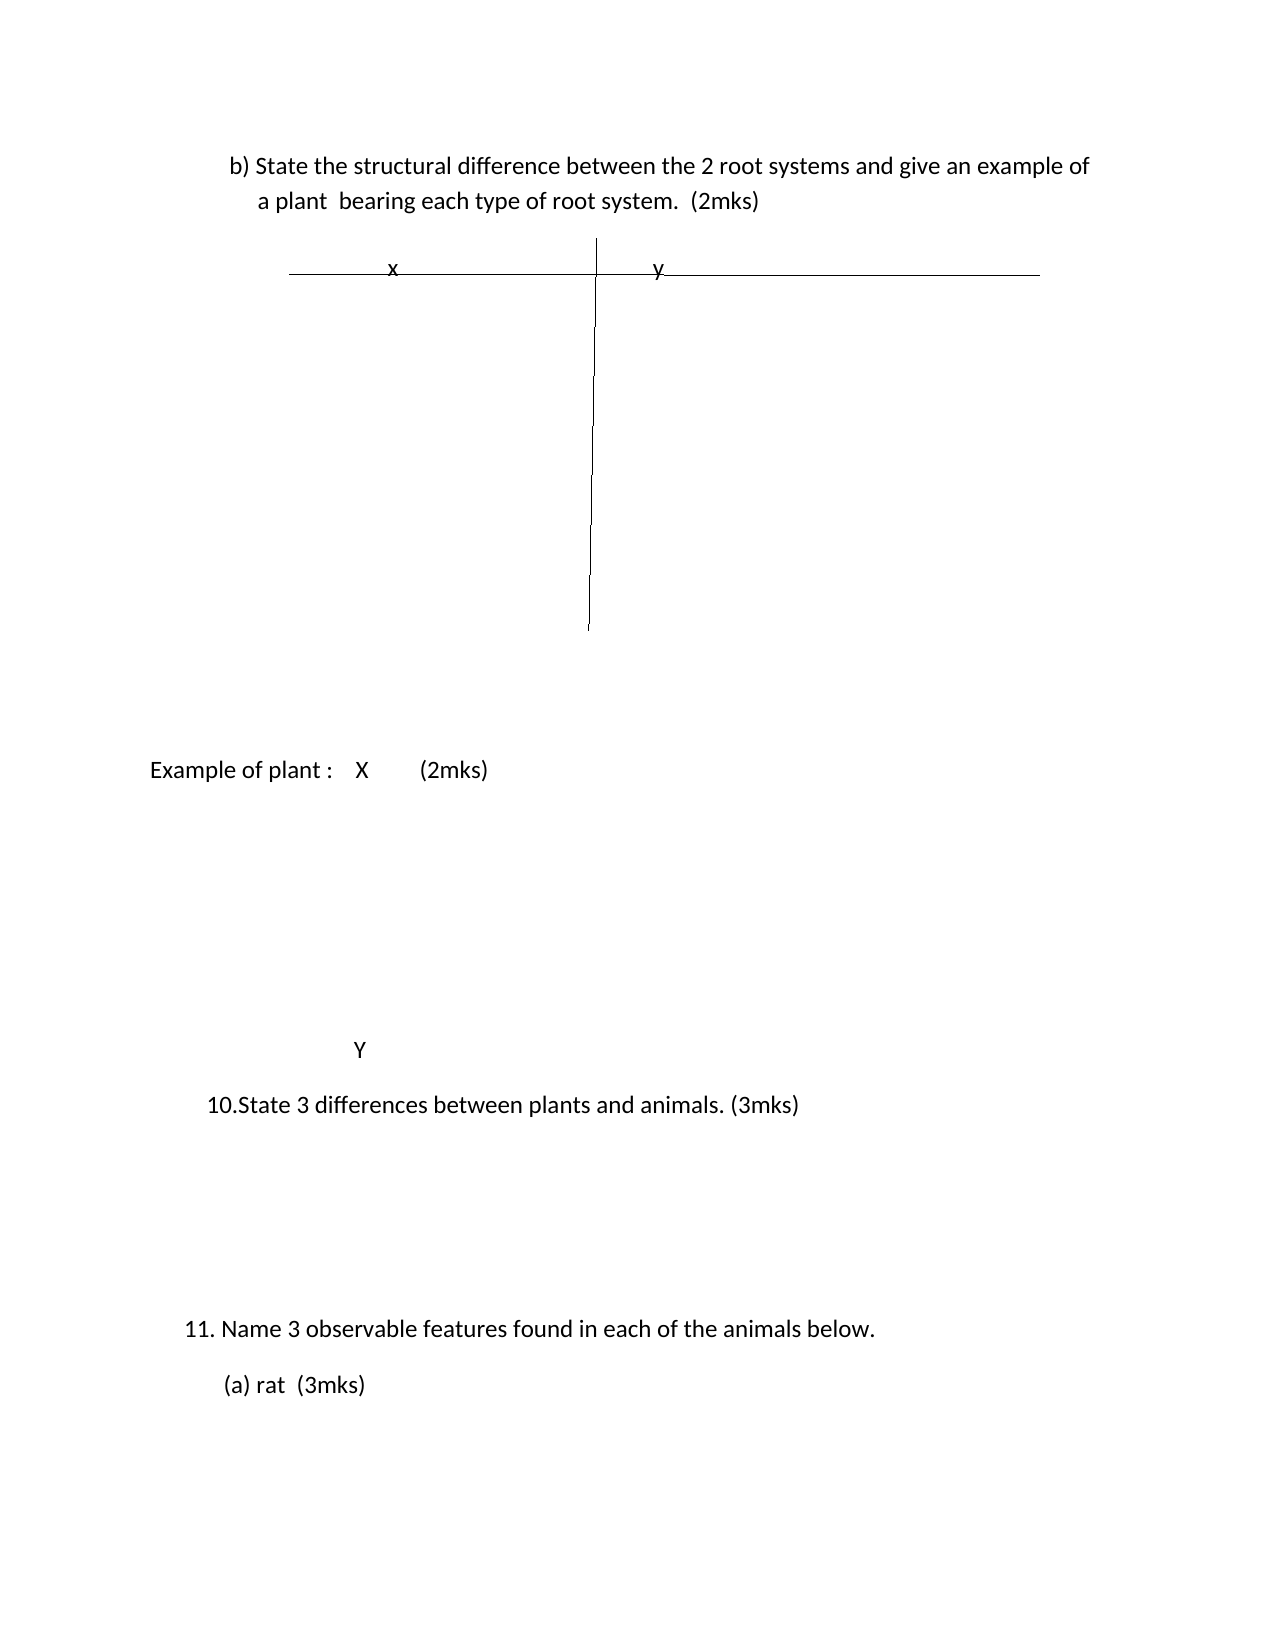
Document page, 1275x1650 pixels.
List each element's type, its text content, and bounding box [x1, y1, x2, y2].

text Example of plant : X (2mks) [150, 755, 1125, 785]
text 11. Name 3 observable features found in each of the animals below. [150, 1313, 1125, 1343]
text x y [150, 252, 1125, 283]
text a plant bearing each type of root system. (2mks) [150, 185, 1125, 216]
text 10.State 3 differences between plants and animals. (3mks) [150, 1090, 1125, 1120]
text b) State the structural difference between the 2 root systems and give an example of [150, 150, 1125, 181]
text (a) rat (3mks) [150, 1369, 1125, 1399]
text Y [150, 1034, 1125, 1064]
